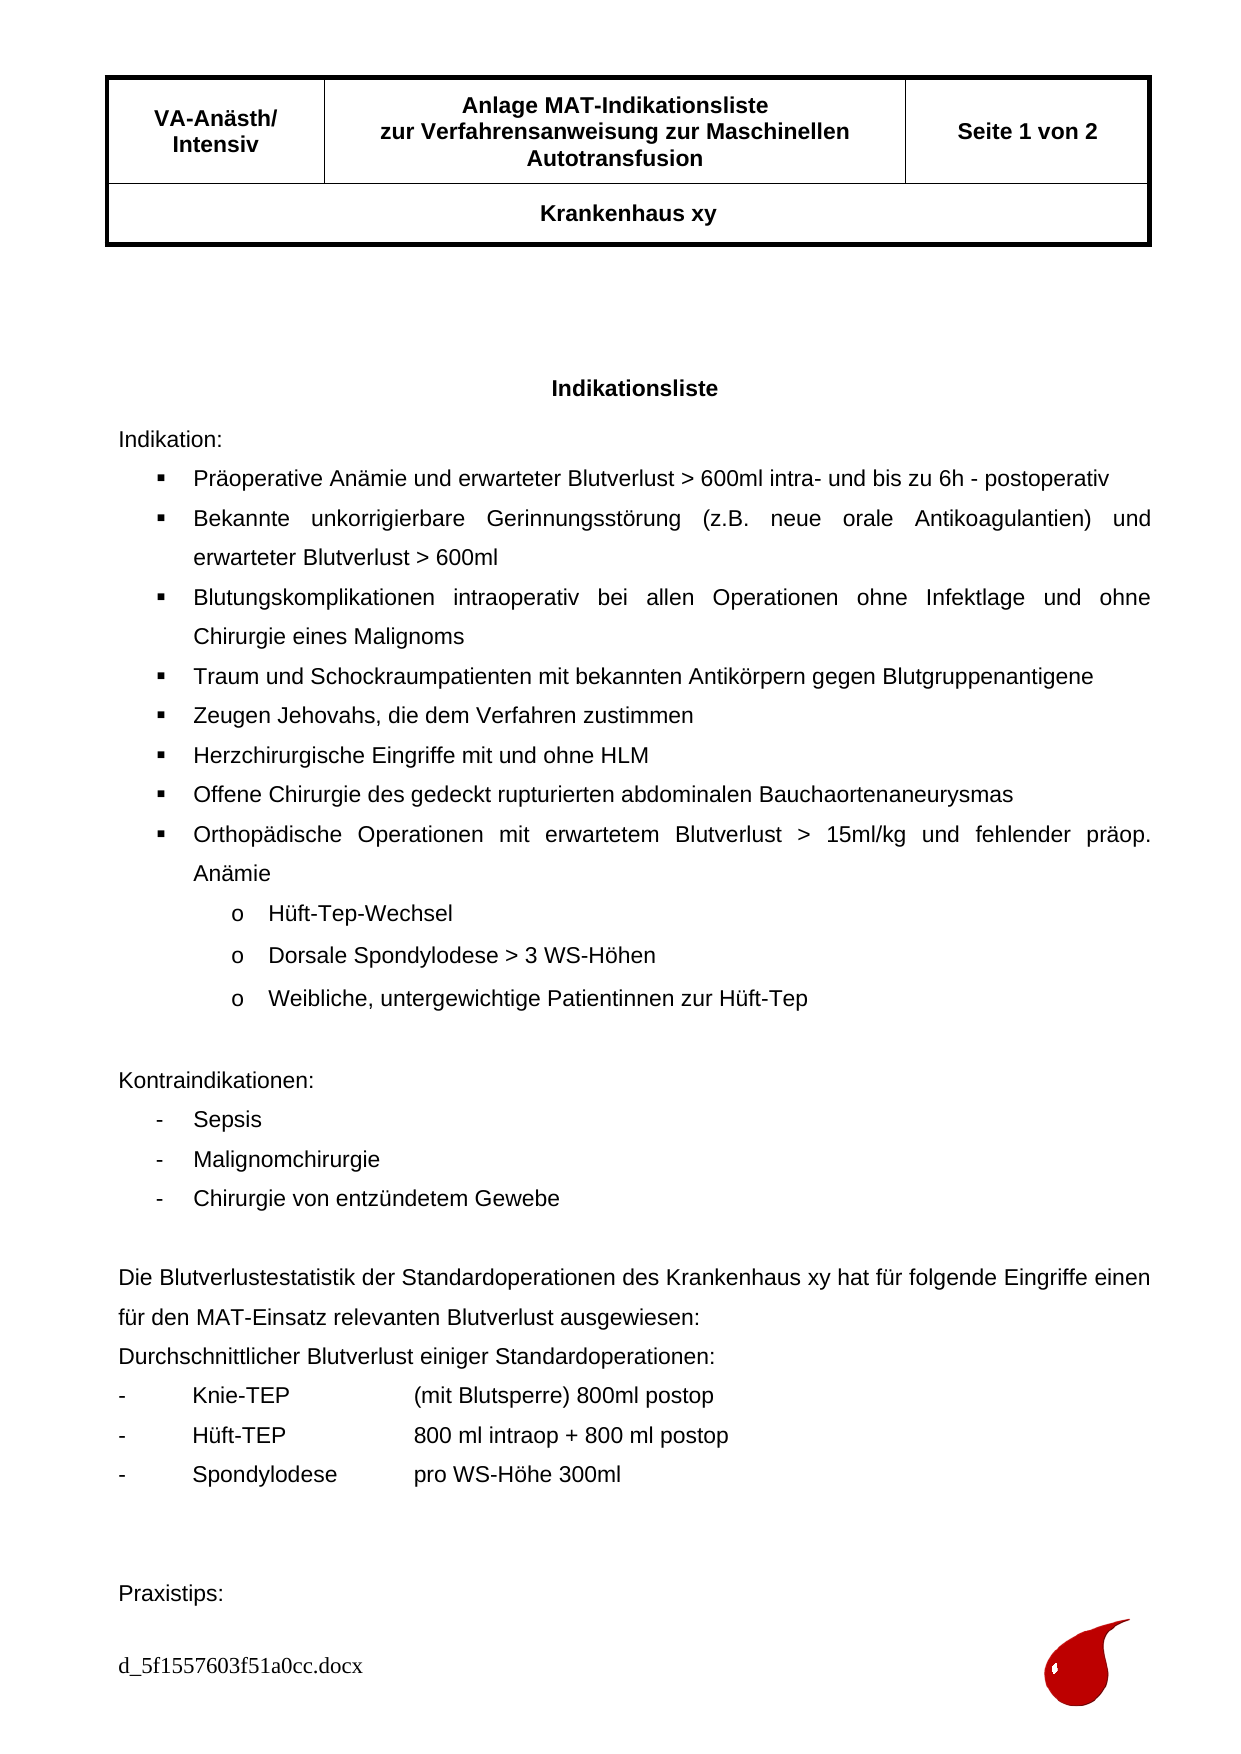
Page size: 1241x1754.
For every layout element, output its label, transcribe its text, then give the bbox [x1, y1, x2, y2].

text Die Blutverlustestatistik der Standardoperationen des Krankenhaus xy hat für folgende Eingriffe einen für den MAT-Einsatz relevanten Blutverlust ausgewiesen: [118, 1264, 1152, 1330]
list Bekannte unkorrigierbare Gerinnungsstörung (z.B. neue orale Antikoagulantien) und erwarteter Blutverlust > 600ml [156, 505, 1152, 571]
list Hüft-Tep-Wechsel [231, 900, 1152, 928]
list Orthopädische Operationen mit erwartetem Blutverlust > 15ml/kg und fehlender präop. Anämie [156, 821, 1152, 887]
list Zeugen Jehovahs, die dem Verfahren zustimmen [156, 702, 1152, 729]
text - Spondylodese pro WS-Höhe 300ml [118, 1461, 1152, 1488]
list Blutungskomplikationen intraoperativ bei allen Operationen ohne Infektlage und ohne Chirurgie eines Malignoms [156, 584, 1152, 650]
list Präoperative Anämie und erwarteter Blutverlust > 600ml intra- und bis zu 6h - postoperativ [156, 465, 1152, 492]
list Weibliche, untergewichtige Patientinnen zur Hüft-Tep [231, 985, 1152, 1013]
text - Knie-TEP (mit Blutsperre) 800ml postop [118, 1382, 1152, 1409]
list Chirurgie von entzündetem Gewebe [156, 1185, 1152, 1211]
list Sepsis [156, 1106, 1152, 1132]
subtitle Indikationsliste [118, 374, 1152, 401]
text - Hüft-TEP 800 ml intraop + 800 ml postop [118, 1422, 1152, 1448]
text Kontraindikationen: [118, 1067, 1152, 1093]
text Indikation: [118, 426, 1152, 452]
text Praxistips: [118, 1580, 1152, 1606]
list Malignomchirurgie [156, 1146, 1152, 1172]
list Dorsale Spondylodese > 3 WS-Höhen [231, 942, 1152, 971]
text Durchschnittlicher Blutverlust einiger Standardoperationen: [118, 1343, 1152, 1369]
list Herzchirurgische Eingriffe mit und ohne HLM [156, 742, 1152, 768]
picture [1039, 1612, 1134, 1707]
list Offene Chirurgie des gedeckt rupturierten abdominalen Bauchaortenaneurysmas [156, 781, 1152, 808]
list Traum und Schockraumpatienten mit bekannten Antikörpern gegen Blutgruppenantigene [156, 663, 1152, 689]
